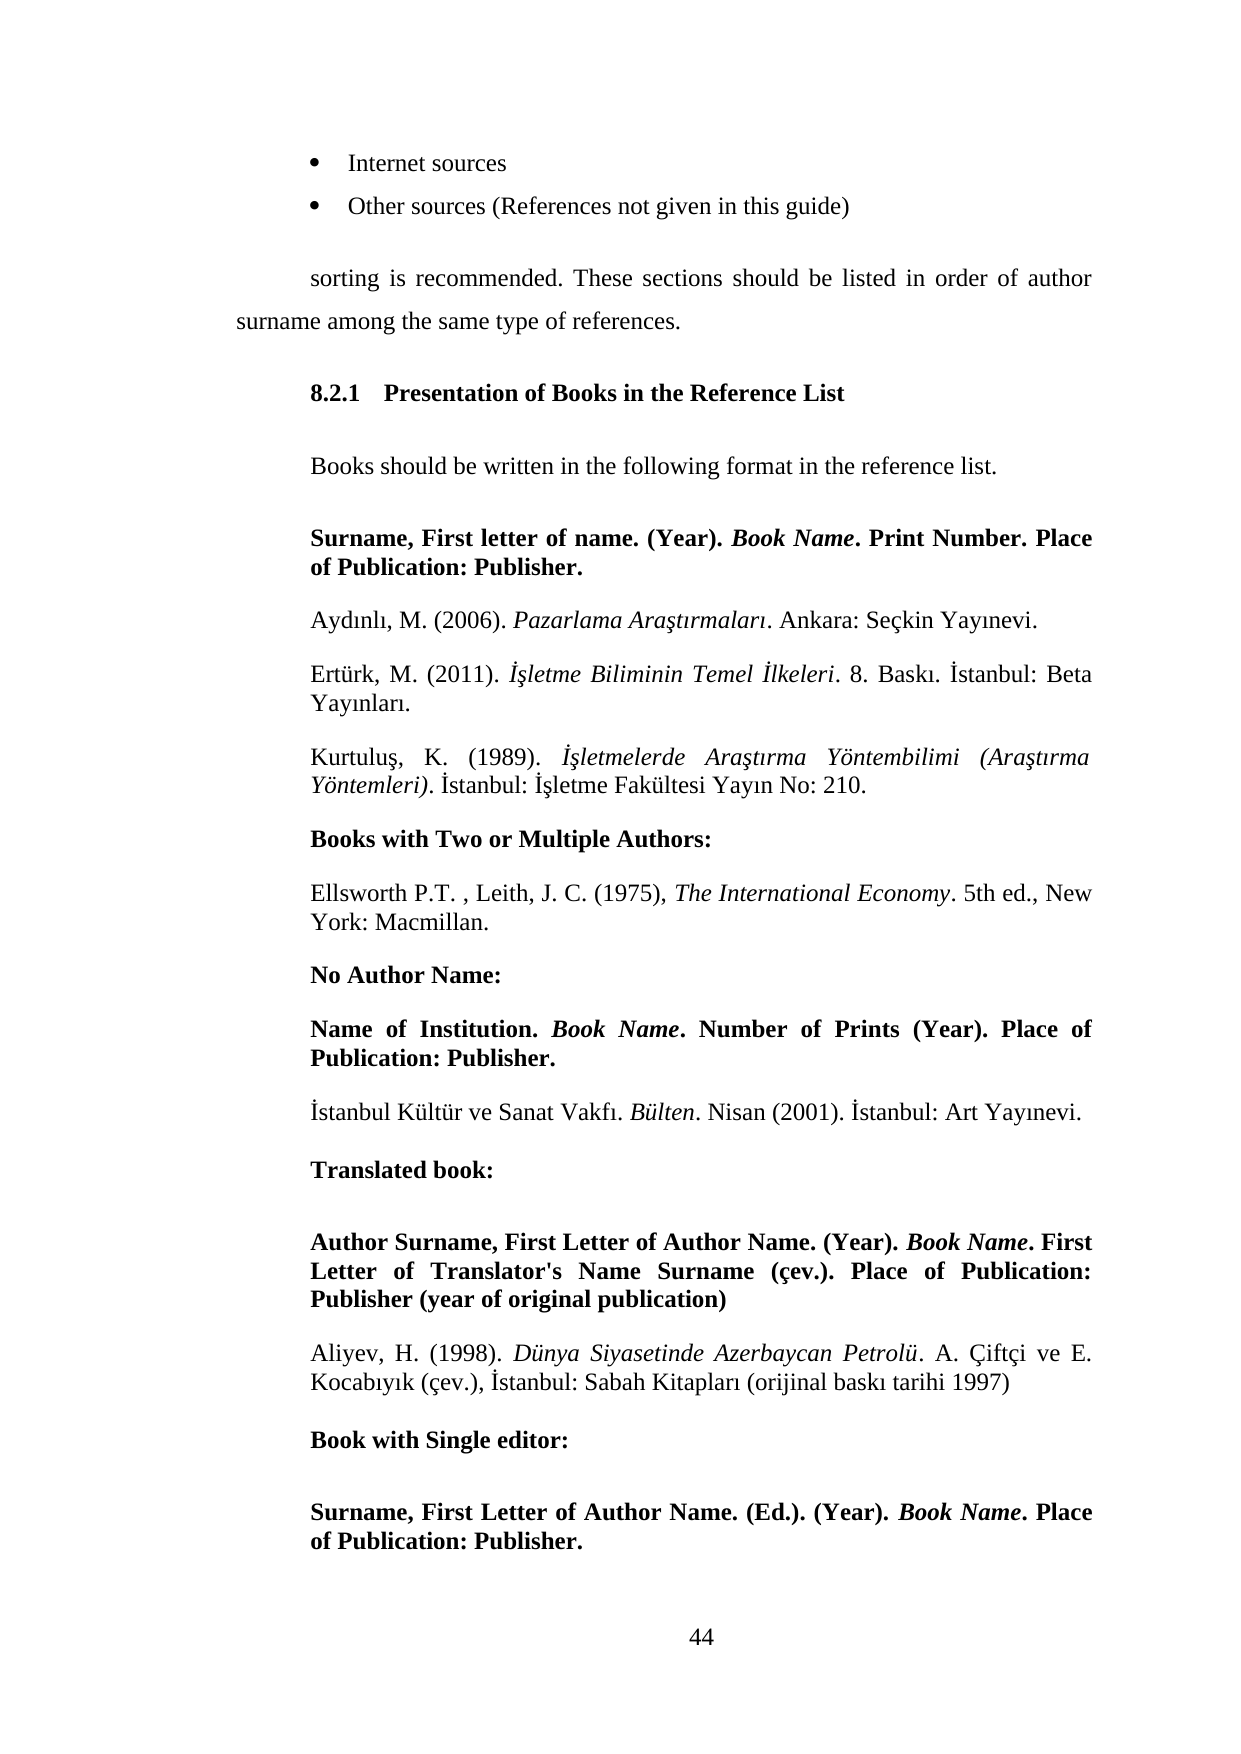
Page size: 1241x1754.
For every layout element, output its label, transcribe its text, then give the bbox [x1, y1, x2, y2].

text Translated book: [236, 1155, 1092, 1183]
subtitle Presentation of Books in the Reference List [310, 378, 1092, 407]
text No Author Name: [310, 961, 1092, 989]
text Name of Institution. Book Name. Number of Prints (Year). Place of Publication: Publisher. [310, 1014, 1092, 1072]
text sorting is recommended. These sections should be listed in order of author surname among the same type of references. [236, 263, 1092, 335]
list Internet sources [310, 148, 1092, 176]
text Surname, First Letter of Author Name. (Ed.). (Year). Book Name. Place of Publication: Publisher. [310, 1497, 1092, 1555]
text Books should be written in the following format in the reference list. [236, 451, 1092, 479]
text Aliyev, H. (1998). Dünya Siyasetinde Azerbaycan Petrolü. A. Çiftçi ve E. Kocabıyık (çev.), İstanbul: Sabah Kitapları (orijinal baskı tarihi 1997) [310, 1338, 1092, 1396]
list Other sources (References not given in this guide) [310, 191, 1092, 219]
text İstanbul Kültür ve Sanat Vakfı. Bülten. Nisan (2001). İstanbul: Art Yayınevi. [310, 1097, 1092, 1126]
text Aydınlı, M. (2006). Pazarlama Araştırmaları. Ankara: Seçkin Yayınevi. [310, 606, 1092, 634]
text Book with Single editor: [236, 1425, 1092, 1454]
text Surname, First letter of name. (Year). Book Name. Print Number. Place of Publication: Publisher. [310, 523, 1092, 581]
text Ellsworth P.T. , Leith, J. C. (1975), The International Economy. 5th ed., New York: Macmillan. [310, 878, 1092, 936]
text Ertürk, M. (2011). İşletme Biliminin Temel İlkeleri. 8. Baskı. İstanbul: Beta Yayınları. [310, 659, 1092, 717]
text Kurtuluş, K. (1989). İşletmelerde Araştırma Yöntembilimi (Araştırma Yöntemleri). İstanbul: İşletme Fakültesi Yayın No: 210. [310, 742, 1092, 799]
text Author Surname, First Letter of Author Name. (Year). Book Name. First Letter of Translator's Name Surname (çev.). Place of Publication: Publisher (year of original publication) [310, 1227, 1092, 1313]
text Books with Two or Multiple Authors: [310, 824, 1092, 853]
